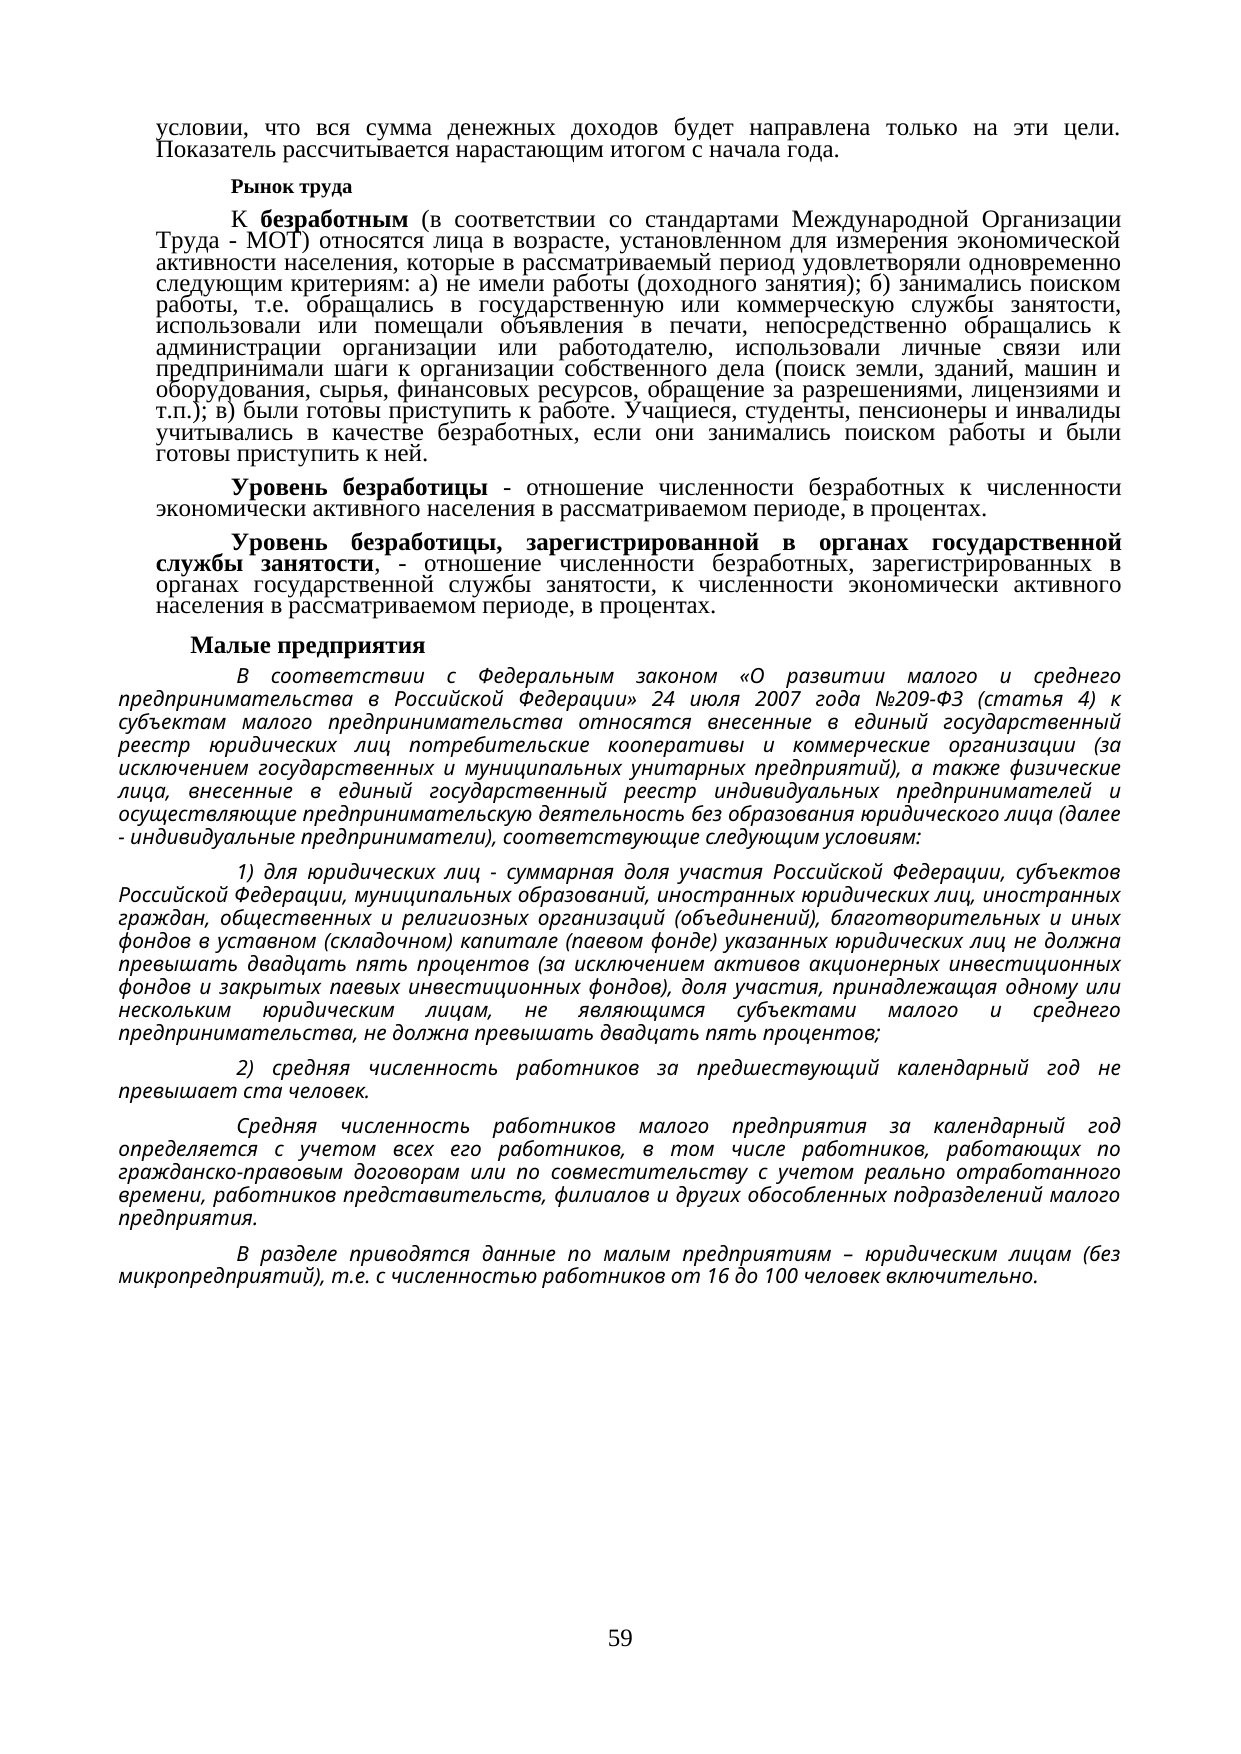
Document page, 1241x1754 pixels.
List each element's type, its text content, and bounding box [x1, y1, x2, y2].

text В соответствии с Федеральным законом «О развитии малого и среднего предпринимательства в Российской Федерации» 24 июля 2007 года №209-ФЗ (статья 4) к субъектам малого предпринимательства относятся внесенные в единый государственный реестр юридических лиц потребительские кооперативы и коммерческие организации (за исключением государственных и муниципальных унитарных предприятий), а также физические лица, внесенные в единый государственный реестр индивидуальных предпринимателей и осуществляющие предпринимательскую деятельность без образования юридического лица (далее - индивидуальные предприниматели), соответствующие следующим условиям: [118, 666, 1122, 849]
text Средняя численность работников малого предприятия за календарный год определяется с учетом всех его работников, в том числе работников, работающих по гражданско-правовым договорам или по совместительству с учетом реально отработанного времени, работников представительств, филиалов и других обособленных подразделений малого предприятия. [118, 1116, 1122, 1230]
text 1) для юридических лиц - суммарная доля участия Российской Федерации, субъектов Российской Федерации, муниципальных образований, иностранных юридических лиц, иностранных граждан, общественных и религиозных организаций (объединений), благотворительных и иных фондов в уставном (складочном) капитале (паевом фонде) указанных юридических лиц не должна превышать двадцать пять процентов (за исключением активов акционерных инвестиционных фондов и закрытых паевых инвестиционных фондов), доля участия, принадлежащая одному или нескольким юридическим лицам, не являющимся субъектами малого и среднего предпринимательства, не должна превышать двадцать пять процентов; [118, 861, 1122, 1045]
text Уровень безработицы - отношение численности безработных к численности экономически активного населения в рассматриваемом периоде, в процентах. [156, 478, 1122, 521]
text 2) средняя численность работников за предшествующий календарный год не превышает ста человек. [118, 1057, 1122, 1103]
subtitle Малые предприятия [115, 631, 1125, 659]
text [156, 118, 1122, 161]
text К безработным (в соответствии со стандартами Международной Организации Труда - МОТ) относятся лица в возрасте, установленном для измерения экономической активности населения, которые в рассматриваемый период удовлетворяли одновременно следующим критериям: а) не имели работы (доходного занятия); б) занимались поиском работы, т.е. обращались в государственную или коммерческую службы занятости, использовали или помещали объявления в печати, непосредственно обращались к администрации организации или работодателю, использовали личные связи или предпринимали шаги к организации собственного дела (поиск земли, зданий, машин и оборудования, сырья, финансовых ресурсов, обращение за разрешениями, лицензиями и т.п.); в) были готовы приступить к работе. Учащиеся, студенты, пенсионеры и инвалиды учитывались в качестве безработных, если они занимались поиском работы и были готовы приступить к ней. [156, 211, 1122, 466]
text В разделе приводятся данные по малым предприятиям – юридическим лицам (без микропредприятий), т.е. с численностью работников от 16 до 100 человек включительно. [118, 1243, 1122, 1288]
subtitle Рынок труда [156, 174, 1122, 198]
text Уровень безработицы, зарегистрированной в органах государственной службы занятости, - отношение численности безработных, зарегистрированных в органах государственной службы занятости, к численности экономически активного населения в рассматриваемом периоде, в процентах. [156, 533, 1122, 618]
